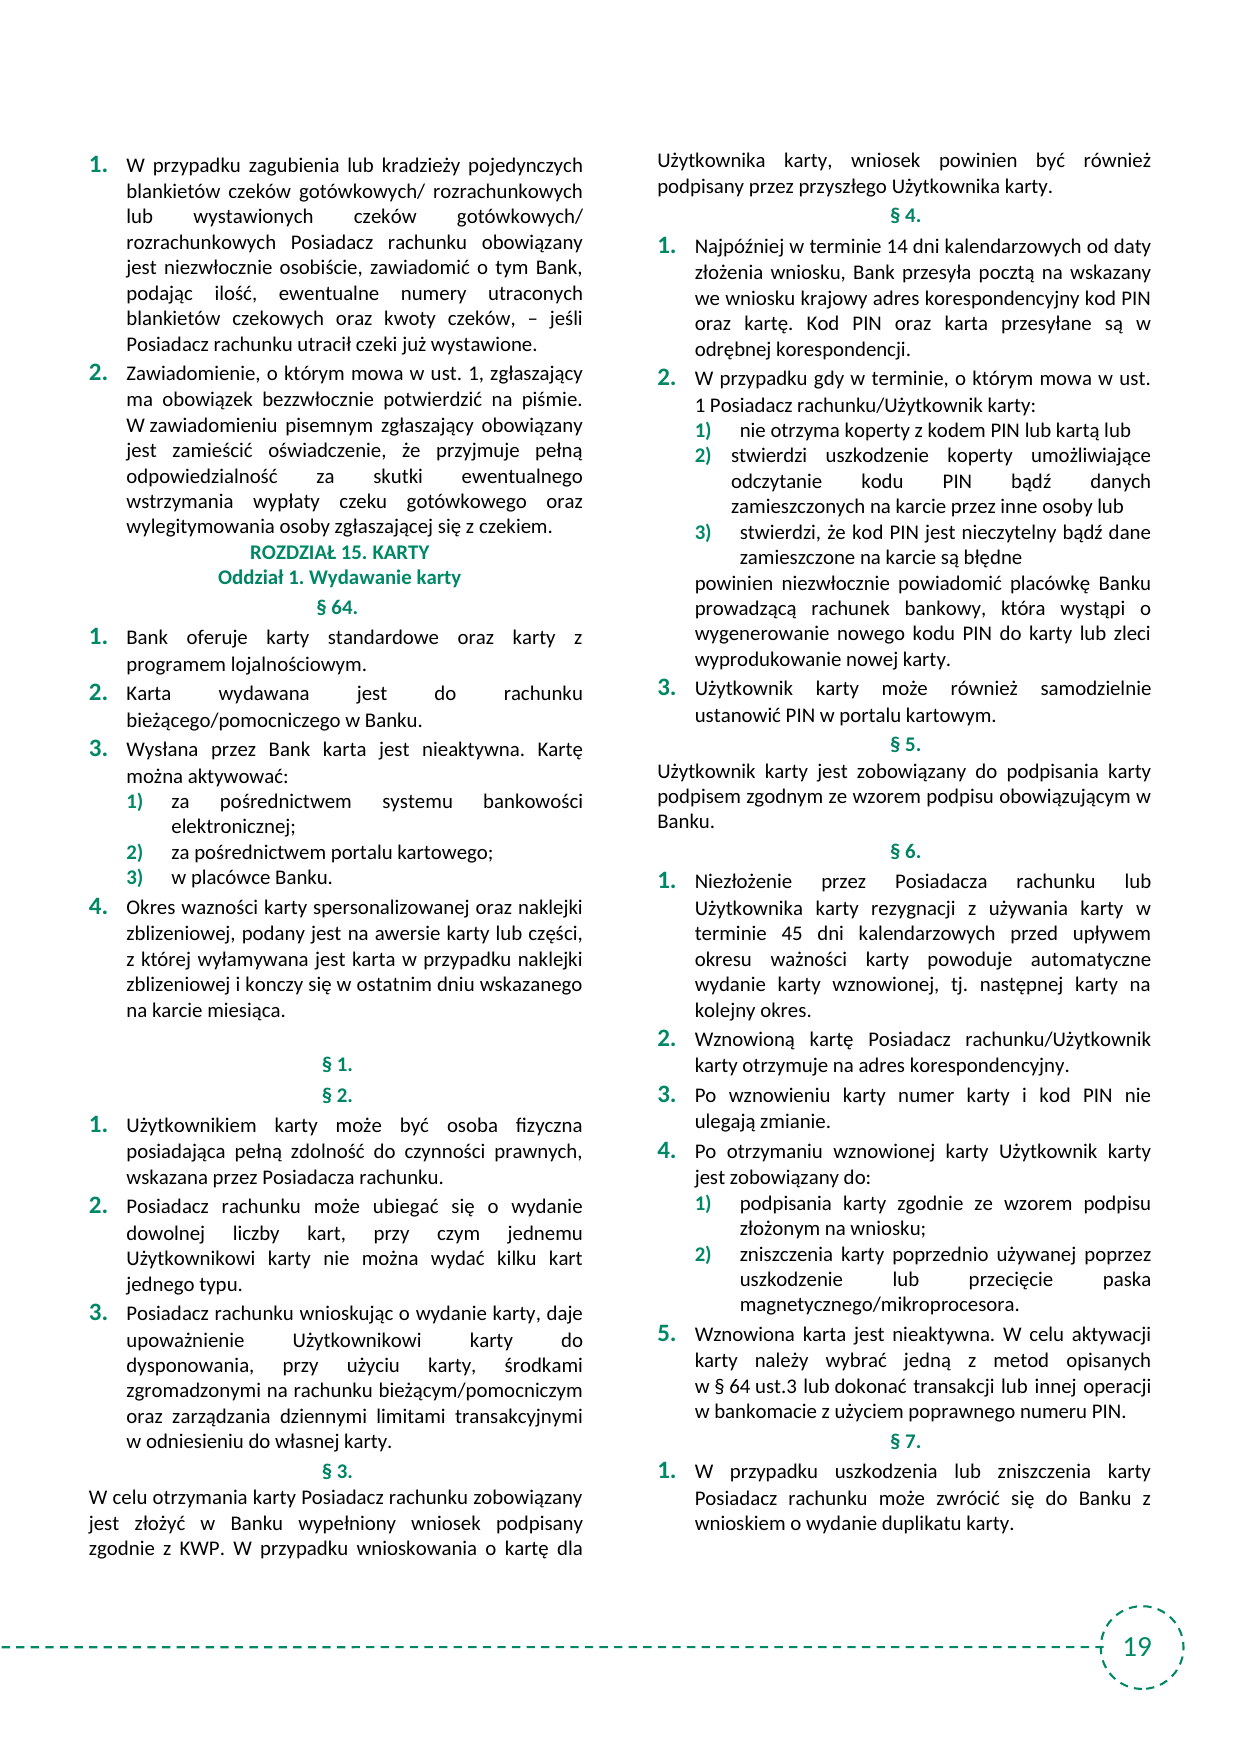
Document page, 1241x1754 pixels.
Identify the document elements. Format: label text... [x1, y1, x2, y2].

list Po wznowieniu karty numer karty i kod PIN nie ulegają zmianie. [657, 1078, 1152, 1134]
list Posiadacz rachunku wnioskując o wydanie karty, daje upoważnienie Użytkownikowi karty do dysponowania, przy użyciu karty, środkami zgromadzonymi na rachunku bieżącym/pomocniczym oraz zarządzania dziennymi limitami transakcyjnymi w odniesieniu do własnej karty. [89, 1296, 583, 1454]
list Bank oferuje karty standardowe oraz karty z programem lojalnościowym. [89, 621, 583, 676]
list Wysłana przez Bank karta jest nieaktywna. Kartę można aktywować: [89, 732, 583, 788]
list Posiadacz rachunku może ubiegać się o wydanie dowolnej liczby kart, przy czym jednemu Użytkownikowi karty nie można wydać kilku kart jednego typu. [89, 1189, 583, 1296]
list za pośrednictwem portalu kartowego; [126, 839, 583, 864]
text powinien niezwłocznie powiadomić placówkę Banku prowadzącą rachunek bankowy, która wystąpi o wygenerowanie nowego kodu PIN do karty lub zleci wyprodukowanie nowej karty. [694, 570, 1152, 671]
list Okres wazności karty spersonalizowanej oraz naklejki zblizeniowej, podany jest na awersie karty lub części, z której wyłamywana jest karta w przypadku naklejki zblizeniowej i konczy się w ostatnim dniu wskazanego na karcie miesiąca. [89, 890, 583, 1022]
list Najpóźniej w terminie 14 dni kalendarzowych od daty złożenia wniosku, Bank przesyła pocztą na wskazany we wniosku krajowy adres korespondencyjny kod PIN oraz kartę. Kod PIN oraz karta przesyłane są w odrębnej korespondencji. [657, 229, 1152, 361]
list podpisania karty zgodnie ze wzorem podpisu złożonym na wniosku; [694, 1190, 1152, 1241]
list zniszczenia karty poprzednio używanej poprzez uszkodzenie lub przecięcie paska magnetycznego/mikroprocesora. [694, 1241, 1152, 1317]
list Wznowiona karta jest nieaktywna. W celu aktywacji karty należy wybrać jedną z metod opisanych w § 64 ust.3 lub dokonać transakcji lub innej operacji w bankomacie z użyciem poprawnego numeru PIN. [657, 1317, 1152, 1424]
list Niezłożenie przez Posiadacza rachunku lub Użytkownika karty rezygnacji z używania karty w terminie 45 dni kalendarzowych przed upływem okresu ważności karty powoduje automatyczne wydanie karty wznowionej, tj. następnej karty na kolejny okres. [657, 864, 1152, 1022]
text W celu otrzymania karty Posiadacz rachunku zobowiązany jest złożyć w Banku wypełniony wniosek podpisany zgodnie z KWP. W przypadku wnioskowania o kartę dla Użytkownika karty, wniosek powinien być również podpisany przez przyszłego Użytkownika karty. [89, 1484, 583, 1561]
list nie otrzyma koperty z kodem PIN lub kartą lub [694, 417, 1152, 443]
list Wydawanie karty [96, 564, 583, 590]
text W celu otrzymania karty Posiadacz rachunku zobowiązany jest złożyć w Banku wypełniony wniosek podpisany zgodnie z KWP. W przypadku wnioskowania o kartę dla Użytkownika karty, wniosek powinien być również podpisany przez przyszłego Użytkownika karty. [657, 148, 1152, 198]
list W przypadku uszkodzenia lub zniszczenia karty Posiadacz rachunku może zwrócić się do Banku z wnioskiem o wydanie duplikatu karty. [657, 1454, 1152, 1536]
list Zawiadomienie, o którym mowa w ust. 1, zgłaszający ma obowiązek bezzwłocznie potwierdzić na piśmie. W zawiadomieniu pisemnym zgłaszający obowiązany jest zamieścić oświadczenie, że przyjmuje pełną odpowiedzialność za skutki ewentualnego wstrzymania wypłaty czeku gotówkowego oraz wylegitymowania osoby zgłaszającej się z czekiem. [89, 356, 583, 539]
list Po otrzymaniu wznowionej karty Użytkownik karty jest zobowiązany do: [657, 1134, 1152, 1190]
list w placówce Banku. [126, 864, 583, 890]
list Karta wydawana jest do rachunku bieżącego/pomocniczego w Banku. [89, 676, 583, 732]
list Wznowioną kartę Posiadacz rachunku/Użytkownik karty otrzymuje na adres korespondencyjny. [657, 1022, 1152, 1078]
subtitle Karty [96, 539, 583, 564]
list W przypadku zagubienia lub kradzieży pojedynczych blankietów czeków gotówkowych/ rozrachunkowych lub wystawionych czeków gotówkowych/ rozrachunkowych Posiadacz rachunku obowiązany jest niezwłocznie osobiście, zawiadomić o tym Bank, podając ilość, ewentualne numery utraconych blankietów czekowych oraz kwoty czeków, – jeśli Posiadacz rachunku utracił czeki już wystawione. [89, 148, 583, 356]
list Użytkownikiem karty może być osoba fizyczna posiadająca pełną zdolność do czynności prawnych, wskazana przez Posiadacza rachunku. [89, 1108, 583, 1189]
list stwierdzi uszkodzenie koperty umożliwiające odczytanie kodu PIN bądź danych zamieszczonych na karcie przez inne osoby lub [694, 443, 1152, 519]
text Użytkownik karty jest zobowiązany do podpisania karty podpisem zgodnym ze wzorem podpisu obowiązującym w Banku. [657, 758, 1152, 834]
list stwierdzi, że kod PIN jest nieczytelny bądź dane zamieszczone na karcie są błędne [694, 519, 1152, 570]
list W przypadku gdy w terminie, o którym mowa w ust. 1 Posiadacz rachunku/Użytkownik karty: [657, 361, 1152, 417]
list Użytkownik karty może również samodzielnie ustanowić PIN w portalu kartowym. [657, 671, 1152, 727]
list za pośrednictwem systemu bankowości elektronicznej; [126, 788, 583, 839]
